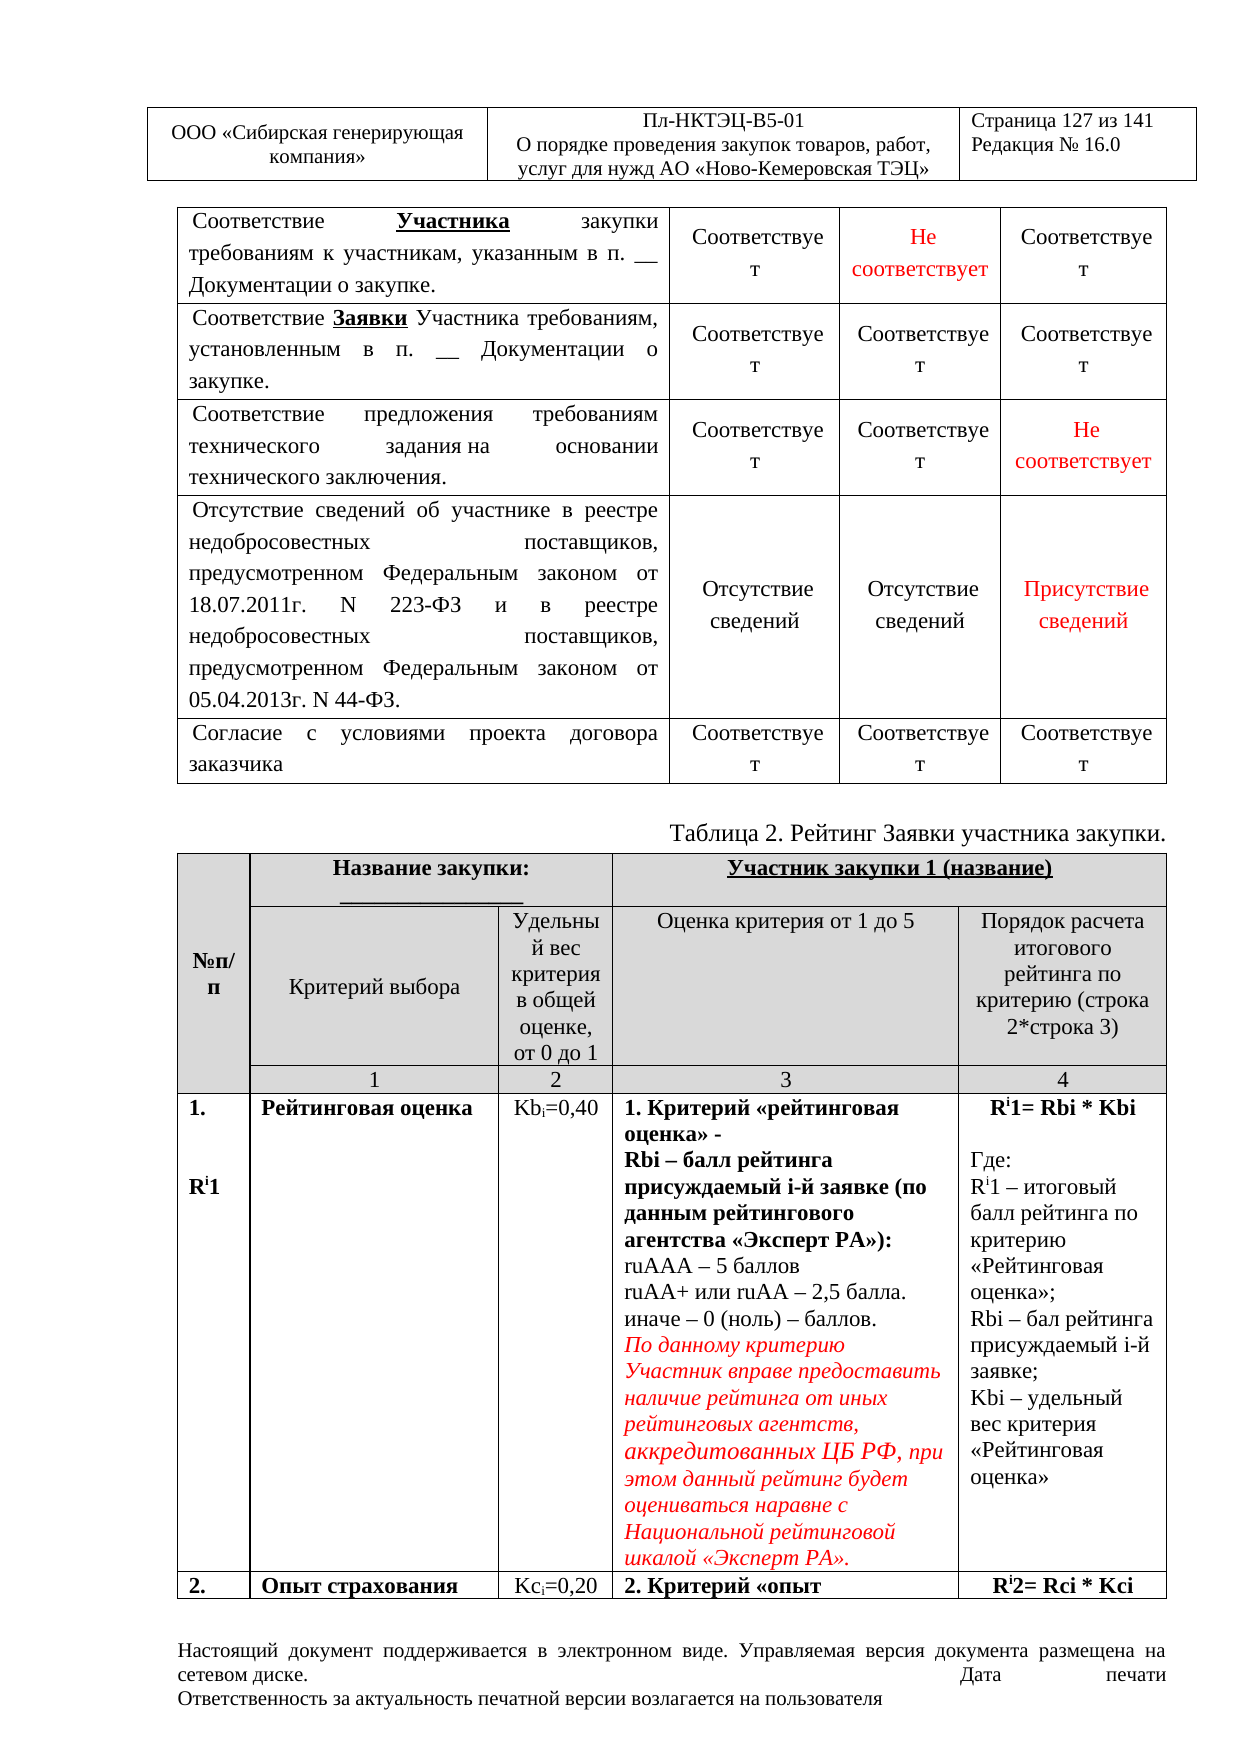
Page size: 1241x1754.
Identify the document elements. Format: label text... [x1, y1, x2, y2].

table_cell Соответствие Заявки Участника требованиям, установленным в п. __ Документации о закупке. [178, 304, 669, 399]
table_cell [959, 1572, 1166, 1598]
table_cell Соответствует [670, 304, 839, 399]
table_cell 4 [959, 1066, 1166, 1093]
table_cell Kbi=0,40 [499, 1094, 612, 1571]
table_cell Соответствует [840, 719, 1000, 782]
table_cell Порядок расчета итогового рейтинга по критерию (строка 2*строка 3) [959, 907, 1166, 1065]
table_cell Соответствие Участника закупки требованиям к участникам, указанным в п. __ Документации о закупке. [178, 208, 669, 303]
table_header Участник закупки 1 (название) [613, 854, 1166, 906]
table_cell Отсутствие сведений об участнике в реестре недобросовестных поставщиков, предусмотренном Федеральным законом от 18.07.2011г. N 223-ФЗ и в реестре недобросовестных поставщиков, предусмотренном Федеральным законом от 05.04.2013г. N 44-ФЗ. [178, 496, 669, 718]
text Таблица 2. Рейтинг Заявки участника закупки. [236, 818, 1166, 847]
table_cell Отсутствие сведений [840, 496, 1000, 718]
table_cell 2 [499, 1066, 612, 1093]
table_cell Критерий выбора [251, 907, 498, 1065]
table_cell Соответствует [1001, 304, 1166, 399]
table_cell Отсутствие сведений [670, 496, 839, 718]
table_cell Соответствует [1001, 719, 1166, 782]
table_cell Соответствует [670, 400, 839, 495]
table_cell Соответствует [840, 304, 1000, 399]
table_cell 3 [613, 1066, 958, 1093]
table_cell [251, 1572, 498, 1598]
table_cell 1. Ri1 [178, 1094, 249, 1571]
table_cell Соответствует [840, 400, 1000, 495]
table_cell 1. Критерий «рейтинговая оценка» - Rbi – балл рейтинга присуждаемый i-й заявке (по данным рейтингового агентства «Эксперт РА»): ruAAA – 5 баллов ruAA+ или ruAA – 2,5 балла. иначе – 0 (ноль) – баллов. По данному критерию Участник вправе предоставить наличие рейтинга от иных рейтинговых агентств, аккредитованных ЦБ РФ, при этом данный рейтинг будет оцениваться наравне с Национальной рейтинговой шкалой «Эксперт РА». [613, 1094, 958, 1571]
table_cell Оценка критерия от 1 до 5 [613, 907, 958, 1065]
table_cell Соответствует [670, 208, 839, 303]
table_cell Рейтинговая оценка [251, 1094, 498, 1571]
table_cell Соответствие предложения требованиям технического задания на основании технического заключения. [178, 400, 669, 495]
table_cell Ri1= Rbi * Kbi Где: Ri1 – итоговый балл рейтинга по критерию «Рейтинговая оценка»; Rbi – бал рейтинга присуждаемый i-й заявке; Kbi – удельный вес критерия «Рейтинговая оценка» [959, 1094, 1166, 1571]
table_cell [613, 1572, 958, 1598]
table_cell Соответствует [670, 719, 839, 782]
table_cell Присутствие сведений [1001, 496, 1166, 718]
table_cell Удельный вес критерия в общей оценке, от 0 до 1 [499, 907, 612, 1065]
table_header Название закупки: ________________ [251, 854, 612, 906]
table_cell Согласие с условиями проекта договора заказчика [178, 719, 669, 782]
table_cell Kсi=0,20 [499, 1572, 612, 1598]
table_cell Не соответствует [1001, 400, 1166, 495]
table_header №п/п [178, 854, 249, 1093]
table_cell 2. Ri2 [178, 1572, 249, 1598]
table_cell 1 [251, 1066, 498, 1093]
table_cell Не соответствует [840, 208, 1000, 303]
table_cell Соответствует [1001, 208, 1166, 303]
